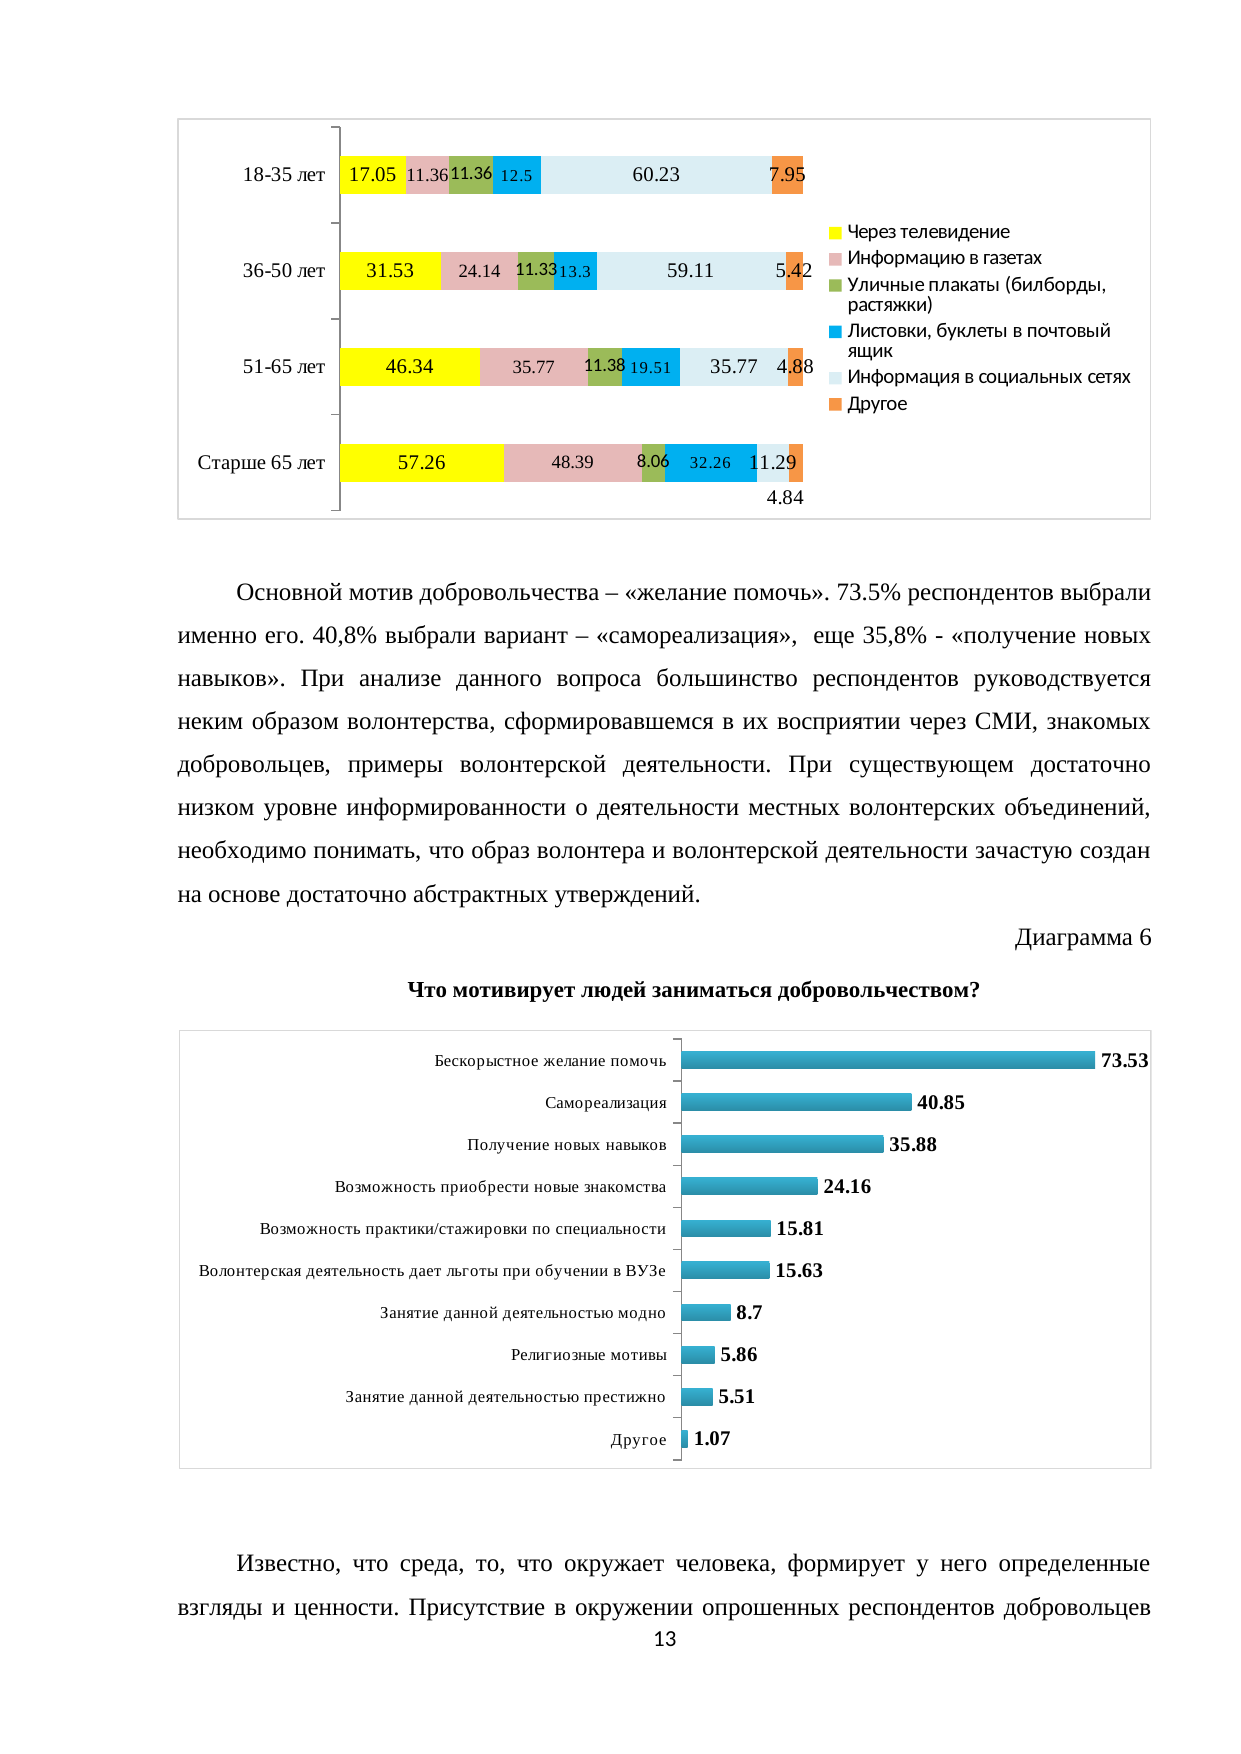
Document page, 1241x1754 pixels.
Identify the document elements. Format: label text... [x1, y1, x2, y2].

text Что мотивирует людей заниматься добровольчеством? [177, 976, 1152, 1002]
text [177, 1548, 1152, 1620]
text Диаграмма 6 [177, 922, 1152, 951]
text Основной мотив добровольчества – «желание помочь». 73.5% респондентов выбрали именно его. 40,8% выбрали вариант – «самореализация», еще 35,8% - «получение новых навыков». При анализе данного вопроса большинство респондентов руководствуется неким образом волонтерства, сформировавшемся в их восприятии через СМИ, знакомых добровольцев, примеры волонтерской деятельности. При существующем достаточно низком уровне информированности о деятельности местных волонтерских объединений, необходимо понимать, что образ волонтера и волонтерской деятельности зачастую создан на основе достаточно абстрактных утверждений. [177, 577, 1152, 907]
